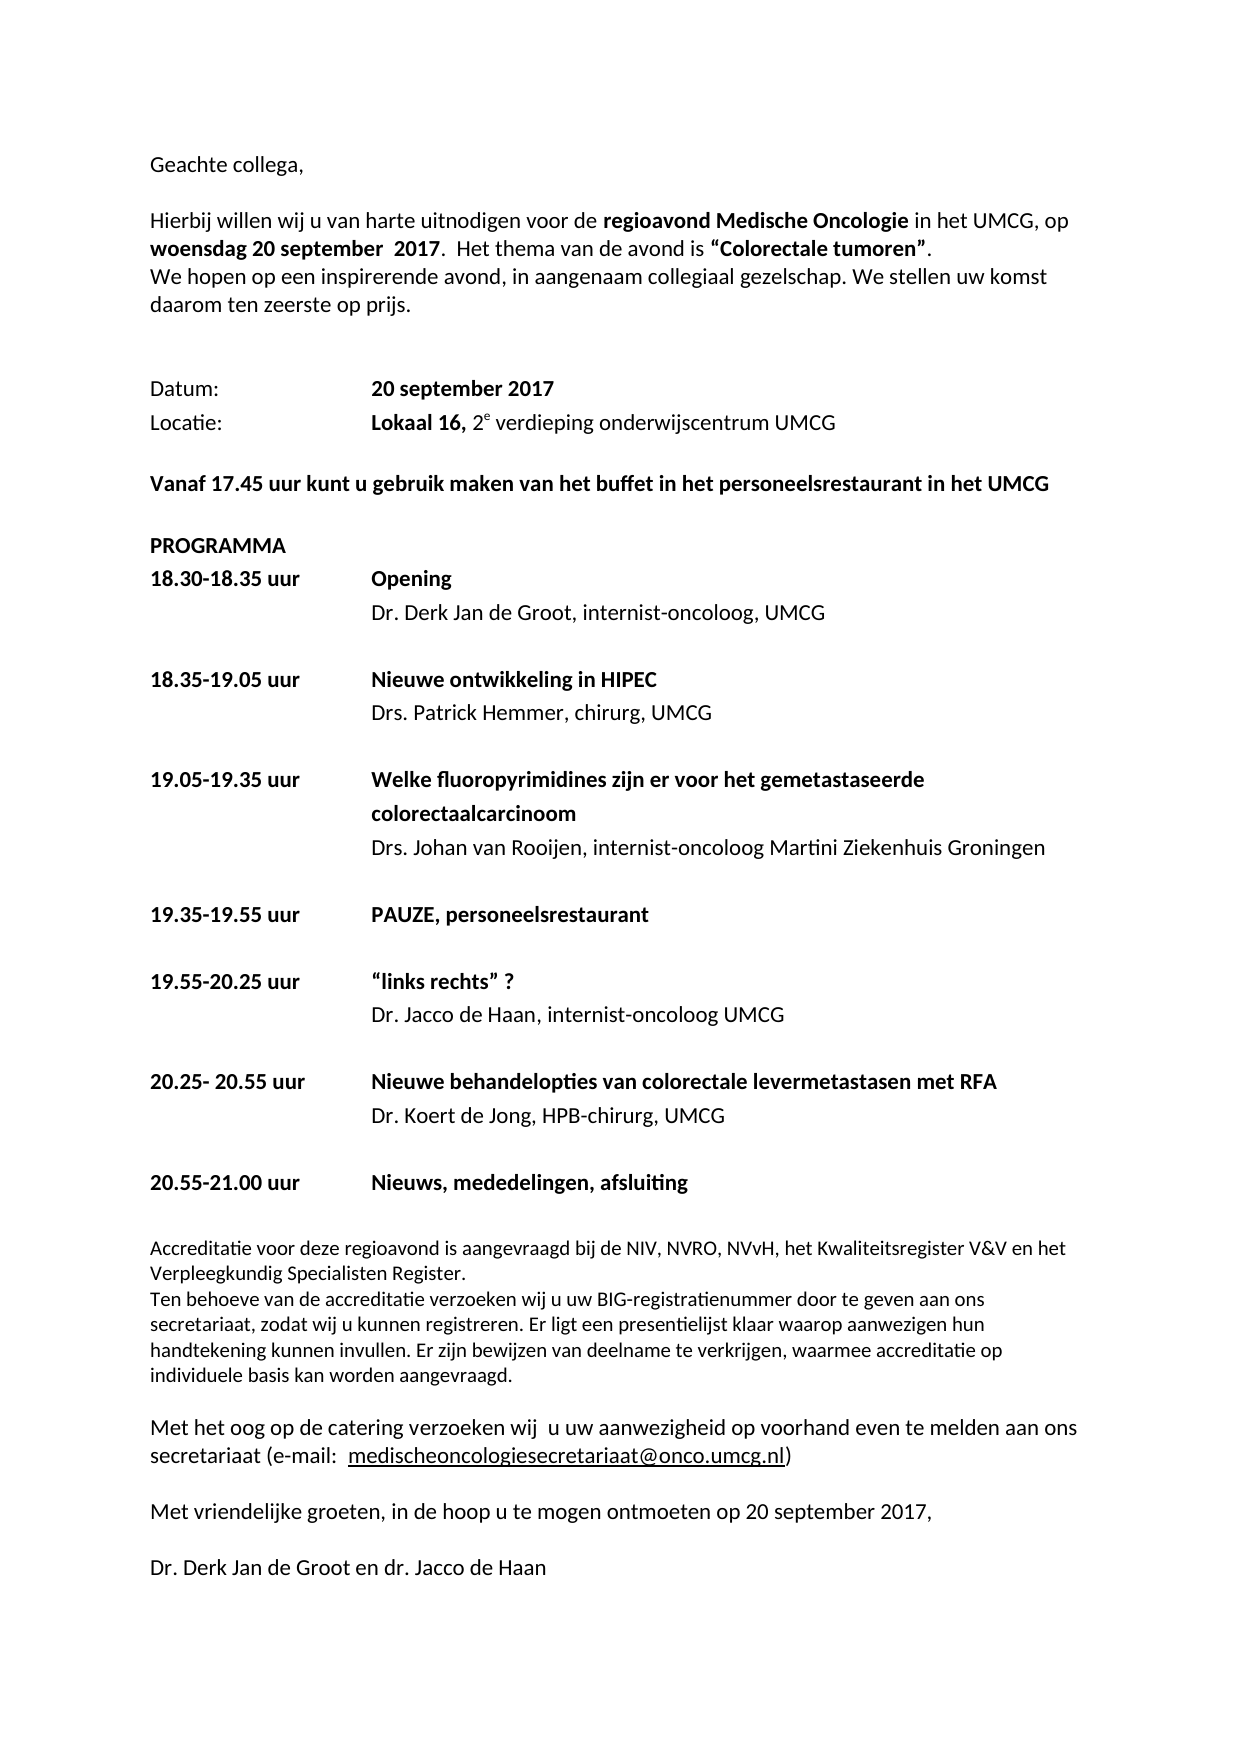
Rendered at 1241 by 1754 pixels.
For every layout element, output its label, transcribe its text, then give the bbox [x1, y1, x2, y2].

text 20.55-21.00 uur Nieuws, mededelingen, afsluiting [150, 1168, 1090, 1196]
text 19.35-19.55 uur PAUZE, personeelsrestaurant [150, 900, 1090, 928]
text 18.35-19.05 uur Nieuwe ontwikkeling in HIPEC [150, 665, 1090, 693]
text Ten behoeve van de accreditatie verzoeken wij u uw BIG-registratienummer door te geven aan ons secretariaat, zodat wij u kunnen registreren. Er ligt een presentielijst klaar waarop aanwezigen hun handtekening kunnen invullen. Er zijn bewijzen van deelname te verkrijgen, waarmee accreditatie op individuele basis kan worden aangevraagd. [150, 1286, 1090, 1388]
text 19.55-20.25 uur “links rechts” ? [150, 967, 1090, 995]
text Dr. Koert de Jong, HPB-chirurg, UMCG [150, 1101, 1090, 1129]
text Vanaf 17.45 uur kunt u gebruik maken van het buffet in het personeelsrestaurant in het UMCG [150, 469, 1090, 497]
text Dr. Derk Jan de Groot en dr. Jacco de Haan [150, 1553, 1090, 1581]
text Dr. Derk Jan de Groot, internist-oncoloog, UMCG [150, 598, 1090, 626]
text Geachte collega, [150, 150, 1090, 178]
text Dr. Jacco de Haan, internist-oncoloog UMCG [150, 1000, 1090, 1028]
text Accreditatie voor deze regioavond is aangevraagd bij de NIV, NVRO, NVvH, het Kwaliteitsregister V&V en het Verpleegkundig Specialisten Register. [150, 1235, 1090, 1286]
text 20.25- 20.55 uur Nieuwe behandelopties van colorectale levermetastasen met RFA [150, 1067, 1090, 1096]
text Locatie: Lokaal 16, 2e verdieping onderwijscentrum UMCG [150, 408, 1090, 436]
text Datum: 20 september 2017 [150, 374, 1090, 402]
text Hierbij willen wij u van harte uitnodigen voor de regioavond Medische Oncologie in het UMCG, op woensdag 20 september 2017. Het thema van de avond is “Colorectale tumoren”. [150, 206, 1090, 262]
text 19.05-19.35 uur Welke fluoropyrimidines zijn er voor het gemetastaseerde colorectaalcarcinoom [150, 766, 1090, 827]
text 18.30-18.35 uur Opening [150, 564, 1090, 592]
text Drs. Johan van Rooijen, internist-oncoloog Martini Ziekenhuis Groningen [371, 833, 1090, 861]
text PROGRAMMA [150, 531, 1090, 559]
text Met vriendelijke groeten, in de hoop u te mogen ontmoeten op 20 september 2017, [150, 1497, 1090, 1525]
text We hopen op een inspirerende avond, in aangenaam collegiaal gezelschap. We stellen uw komst daarom ten zeerste op prijs. [150, 262, 1090, 318]
text Drs. Patrick Hemmer, chirurg, UMCG [150, 698, 1108, 727]
text Met het oog op de catering verzoeken wij u uw aanwezigheid op voorhand even te melden aan ons secretariaat (e-mail: medischeoncologiesecretariaat@onco.umcg.nl) [150, 1413, 1090, 1469]
